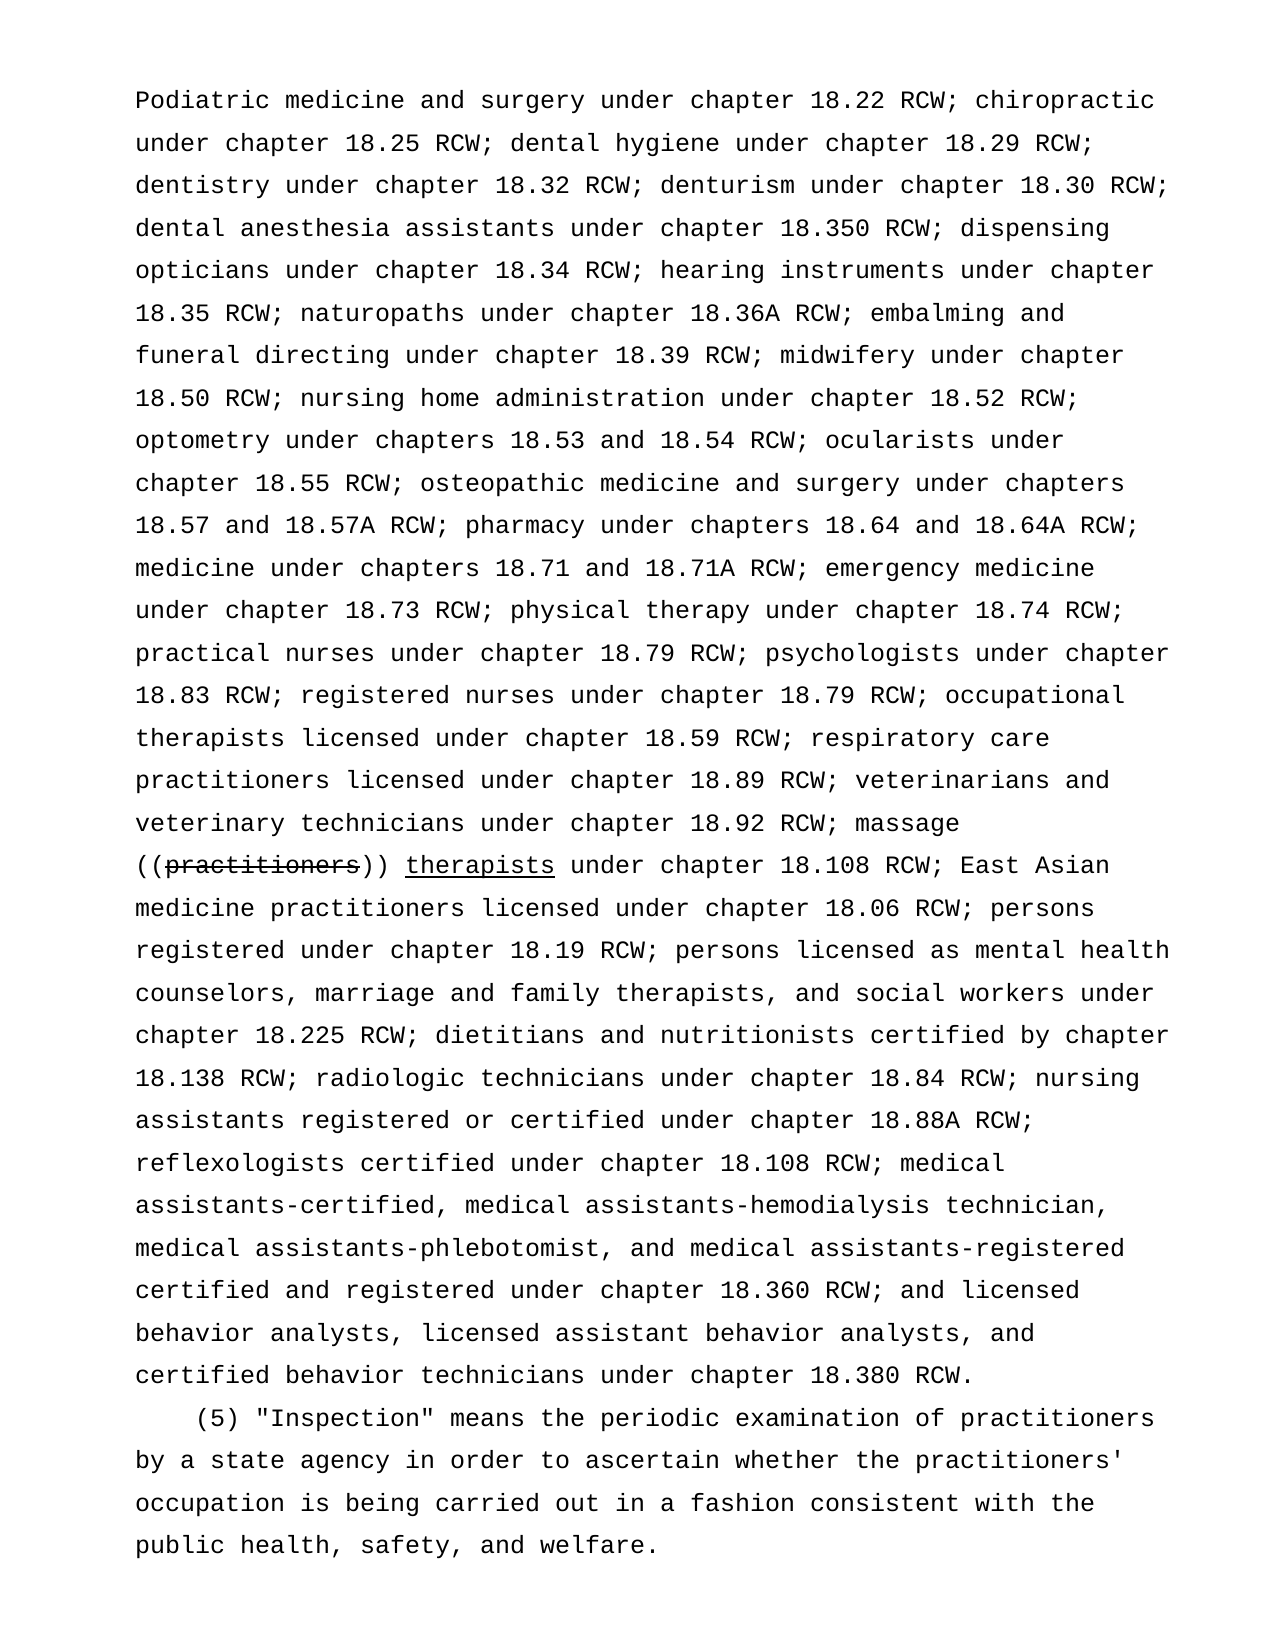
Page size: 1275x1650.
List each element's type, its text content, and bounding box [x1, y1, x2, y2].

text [135, 75, 1170, 1392]
text (5) "Inspection" means the periodic examination of practitioners by a state agency in order to ascertain whether the practitioners' occupation is being carried out in a fashion consistent with the public health, safety, and welfare. [135, 1392, 1170, 1562]
